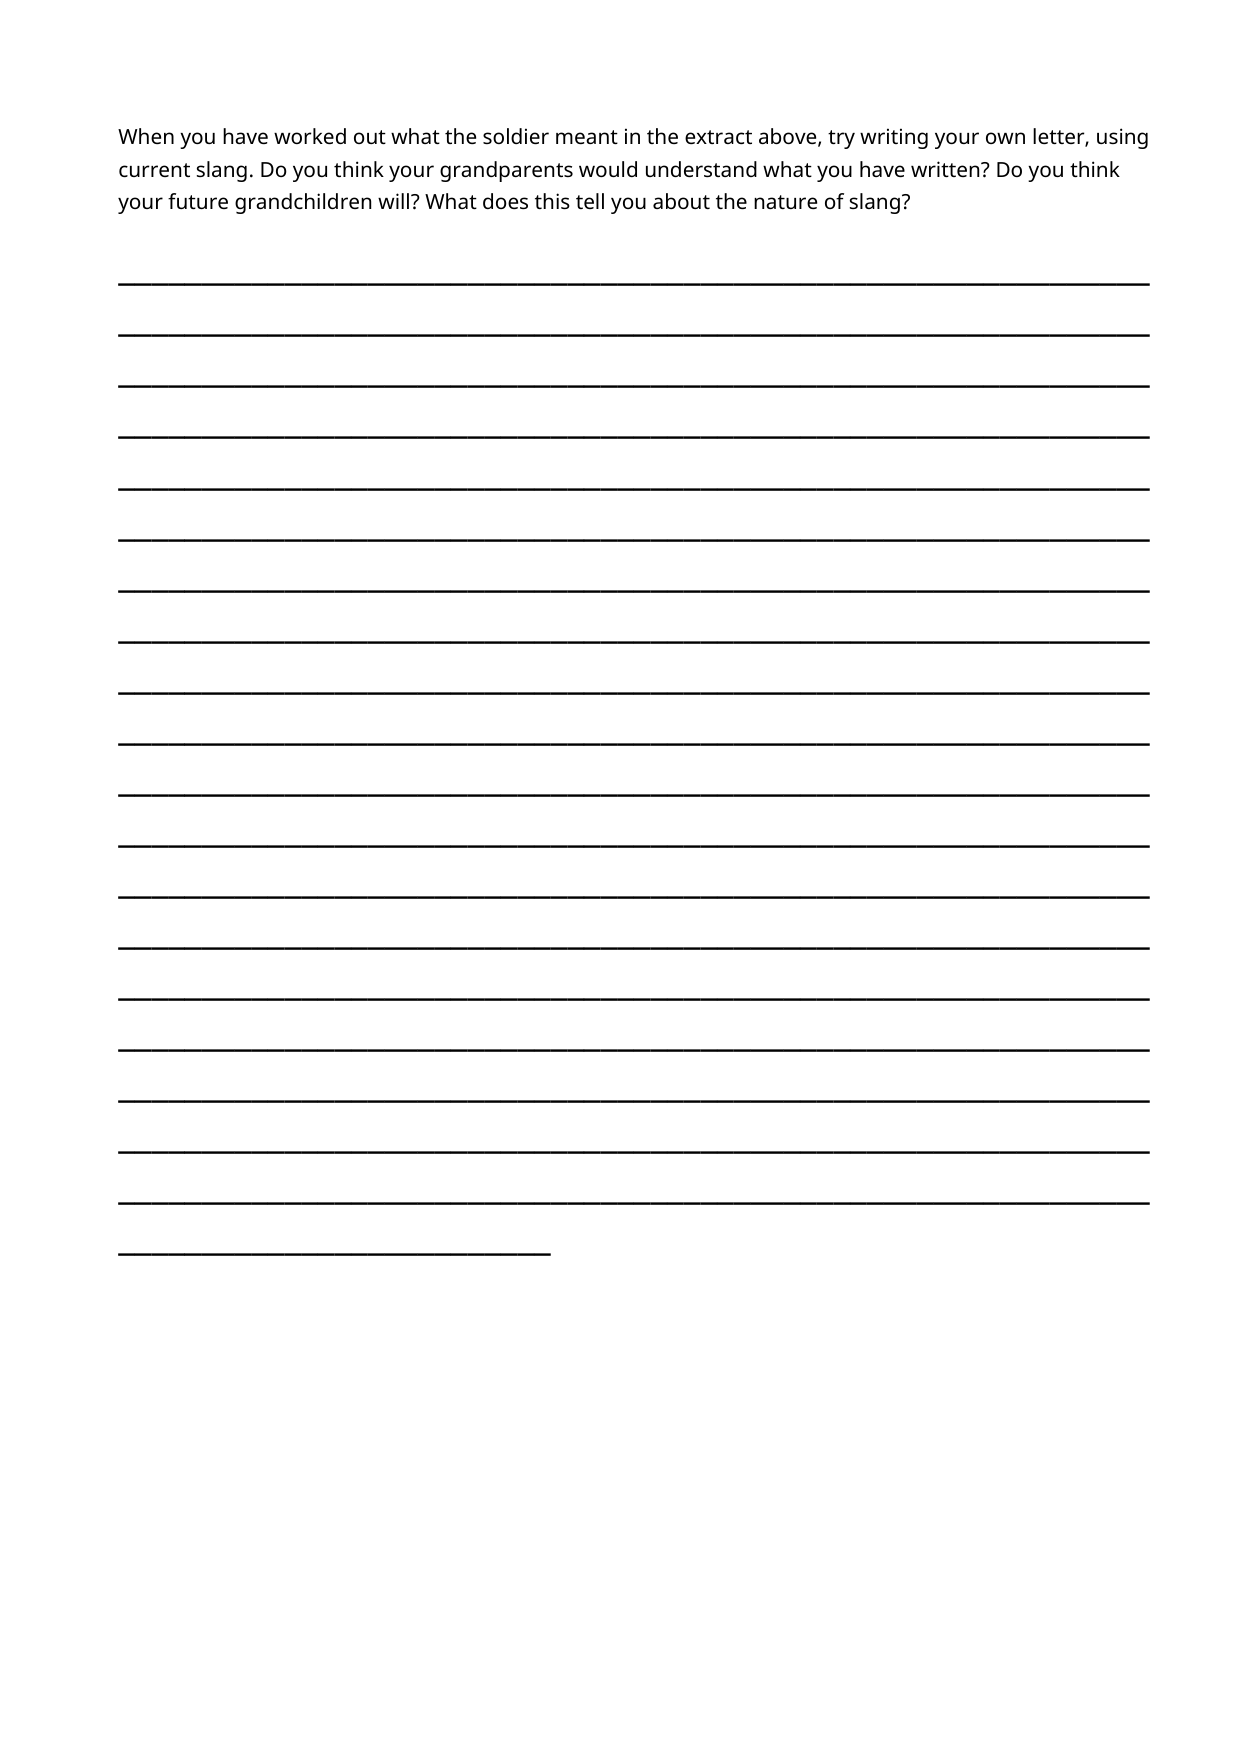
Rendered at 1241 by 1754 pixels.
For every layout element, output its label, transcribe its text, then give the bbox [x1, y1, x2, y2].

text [118, 241, 1152, 1261]
text When you have worked out what the soldier meant in the extract above, try writing your own letter, using current slang. Do you think your grandparents would understand what you have written? Do you think your future grandchildren will? What does this tell you about the nature of slang? [118, 118, 1152, 216]
